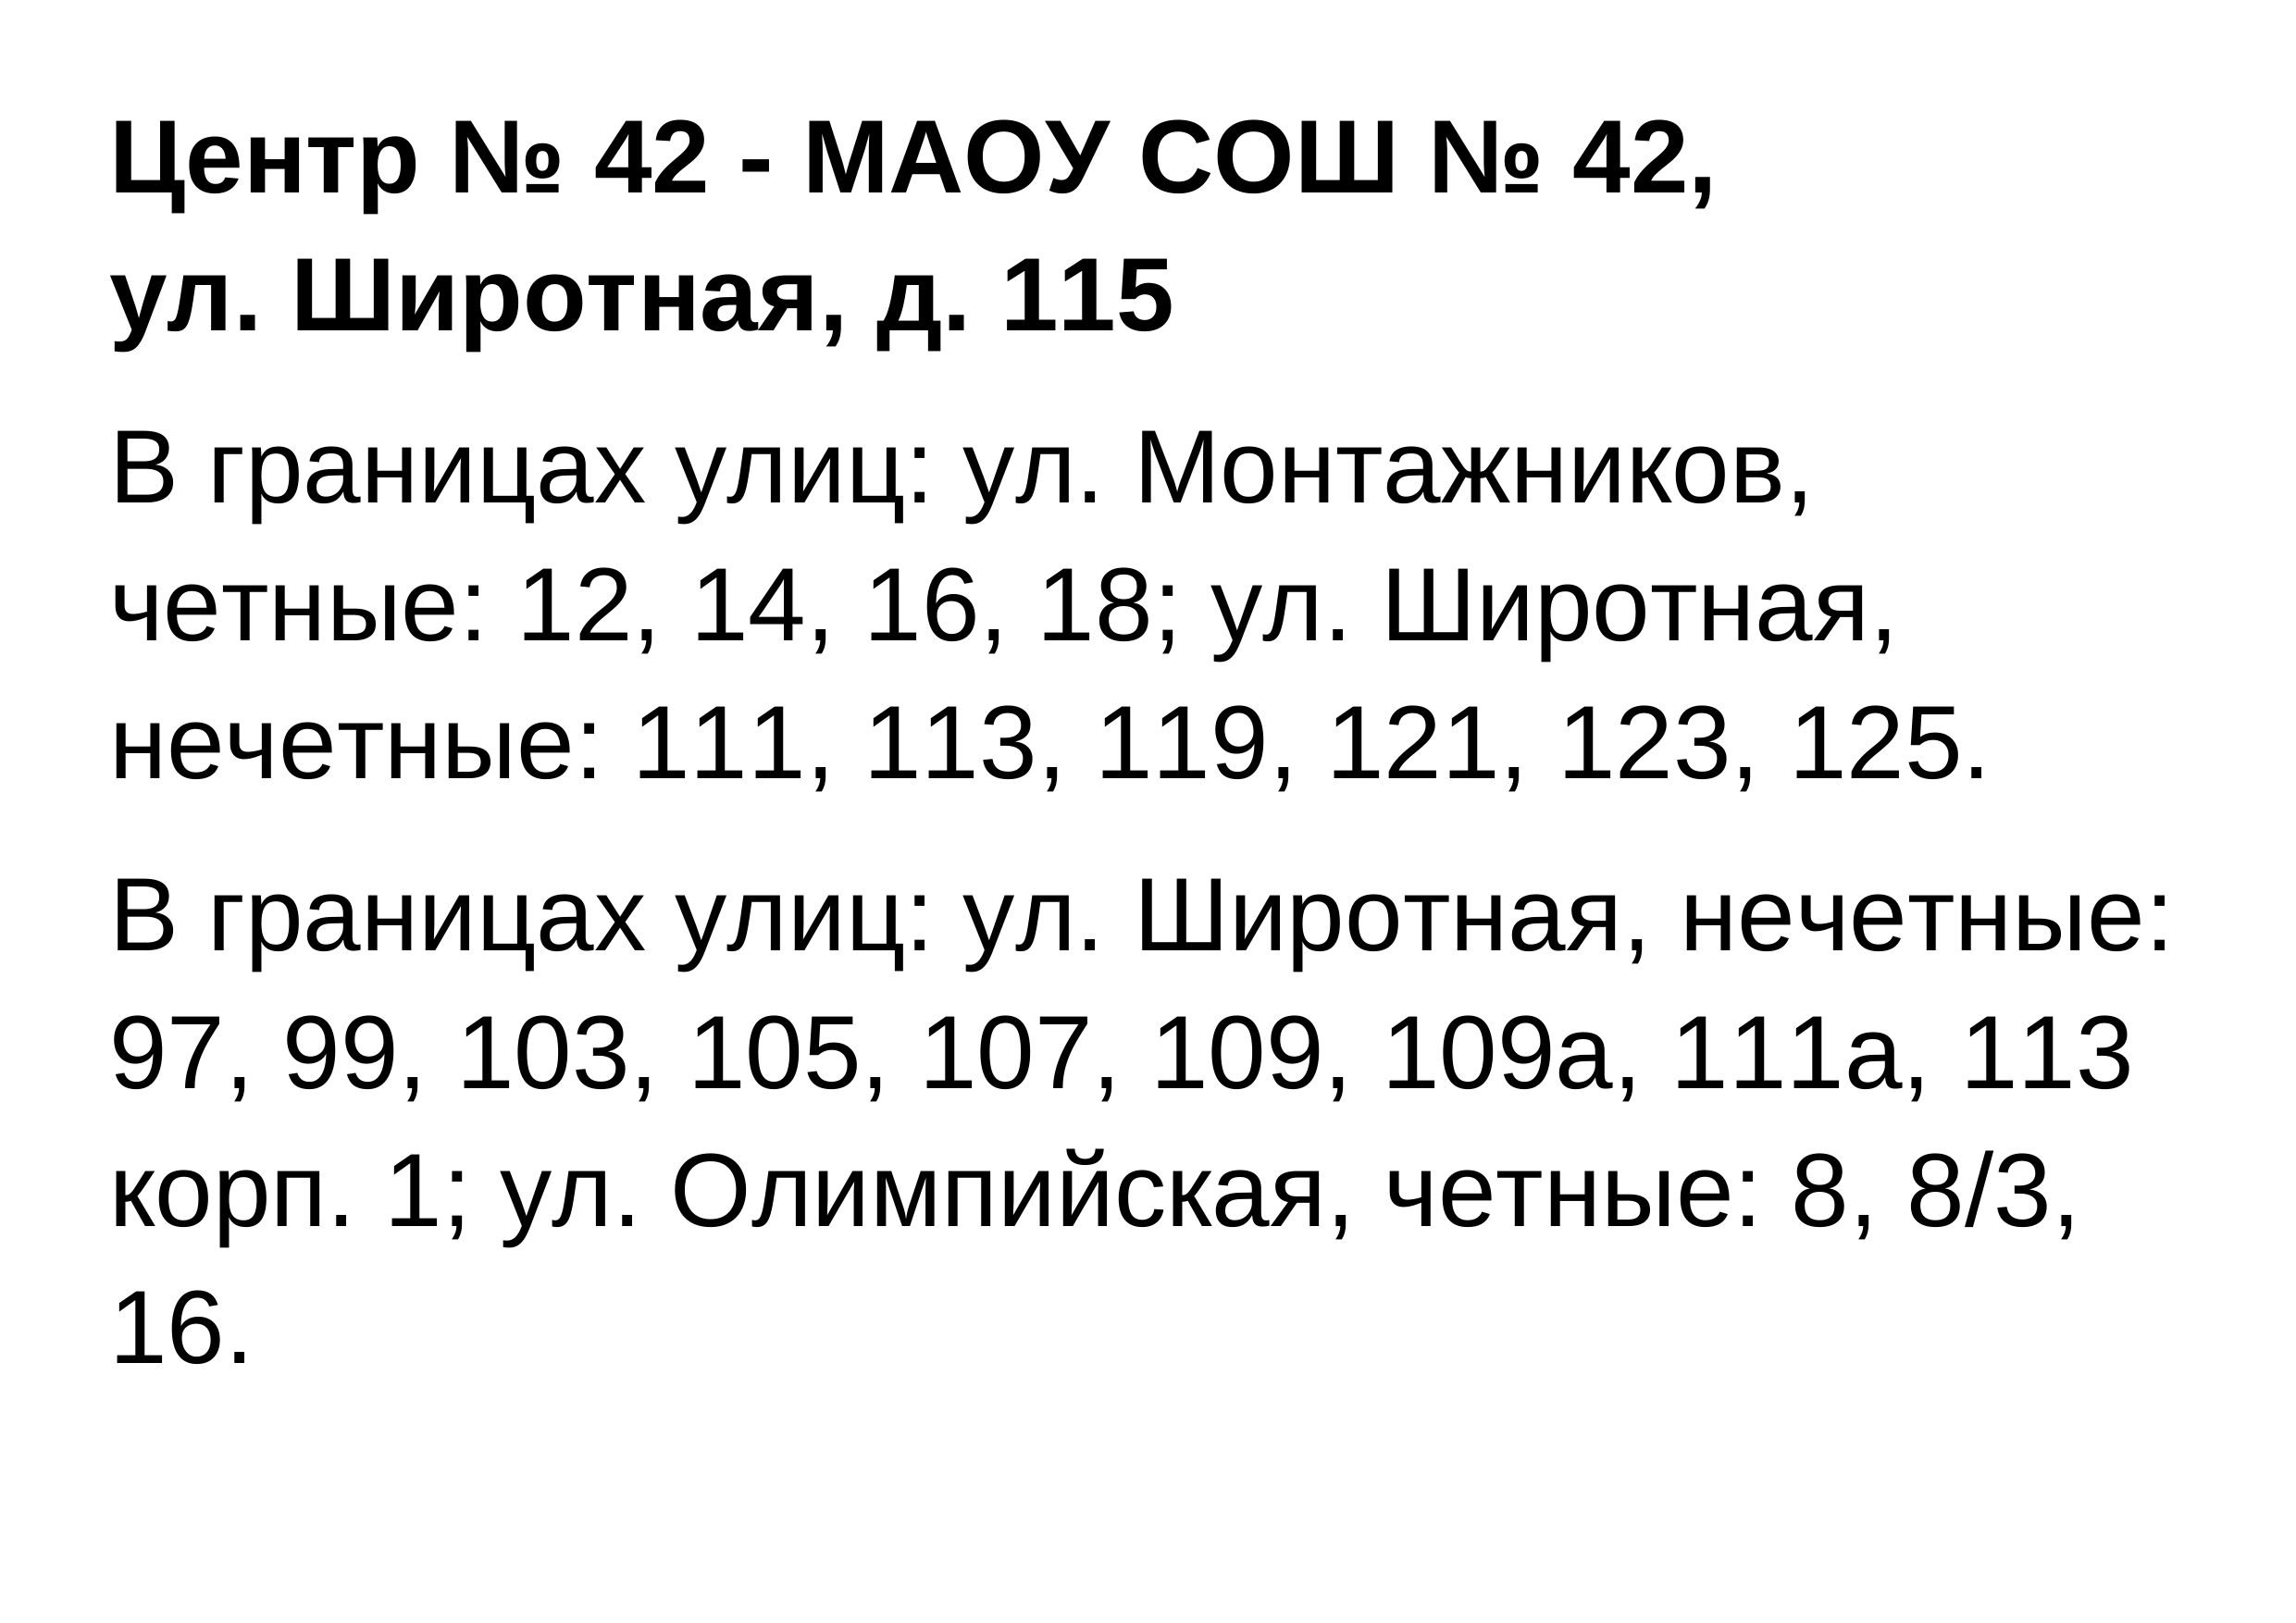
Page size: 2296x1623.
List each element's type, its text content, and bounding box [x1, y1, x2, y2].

subtitle Центр № 42 - МАОУ СОШ № 42, ул. Широтная, д. 115 [109, 95, 2203, 353]
text В границах улиц: ул. Широтная, нечетные: 97, 99, 103, 105, 107, 109, 109а, 111а, 113 корп. 1; ул. Олимпийская, четные: 8, 8/3, 16. [109, 853, 2203, 1386]
text В границах улиц: ул. Монтажников, четные: 12, 14, 16, 18; ул. Широтная, нечетные: 111, 113, 119, 121, 123, 125. [109, 405, 2203, 800]
